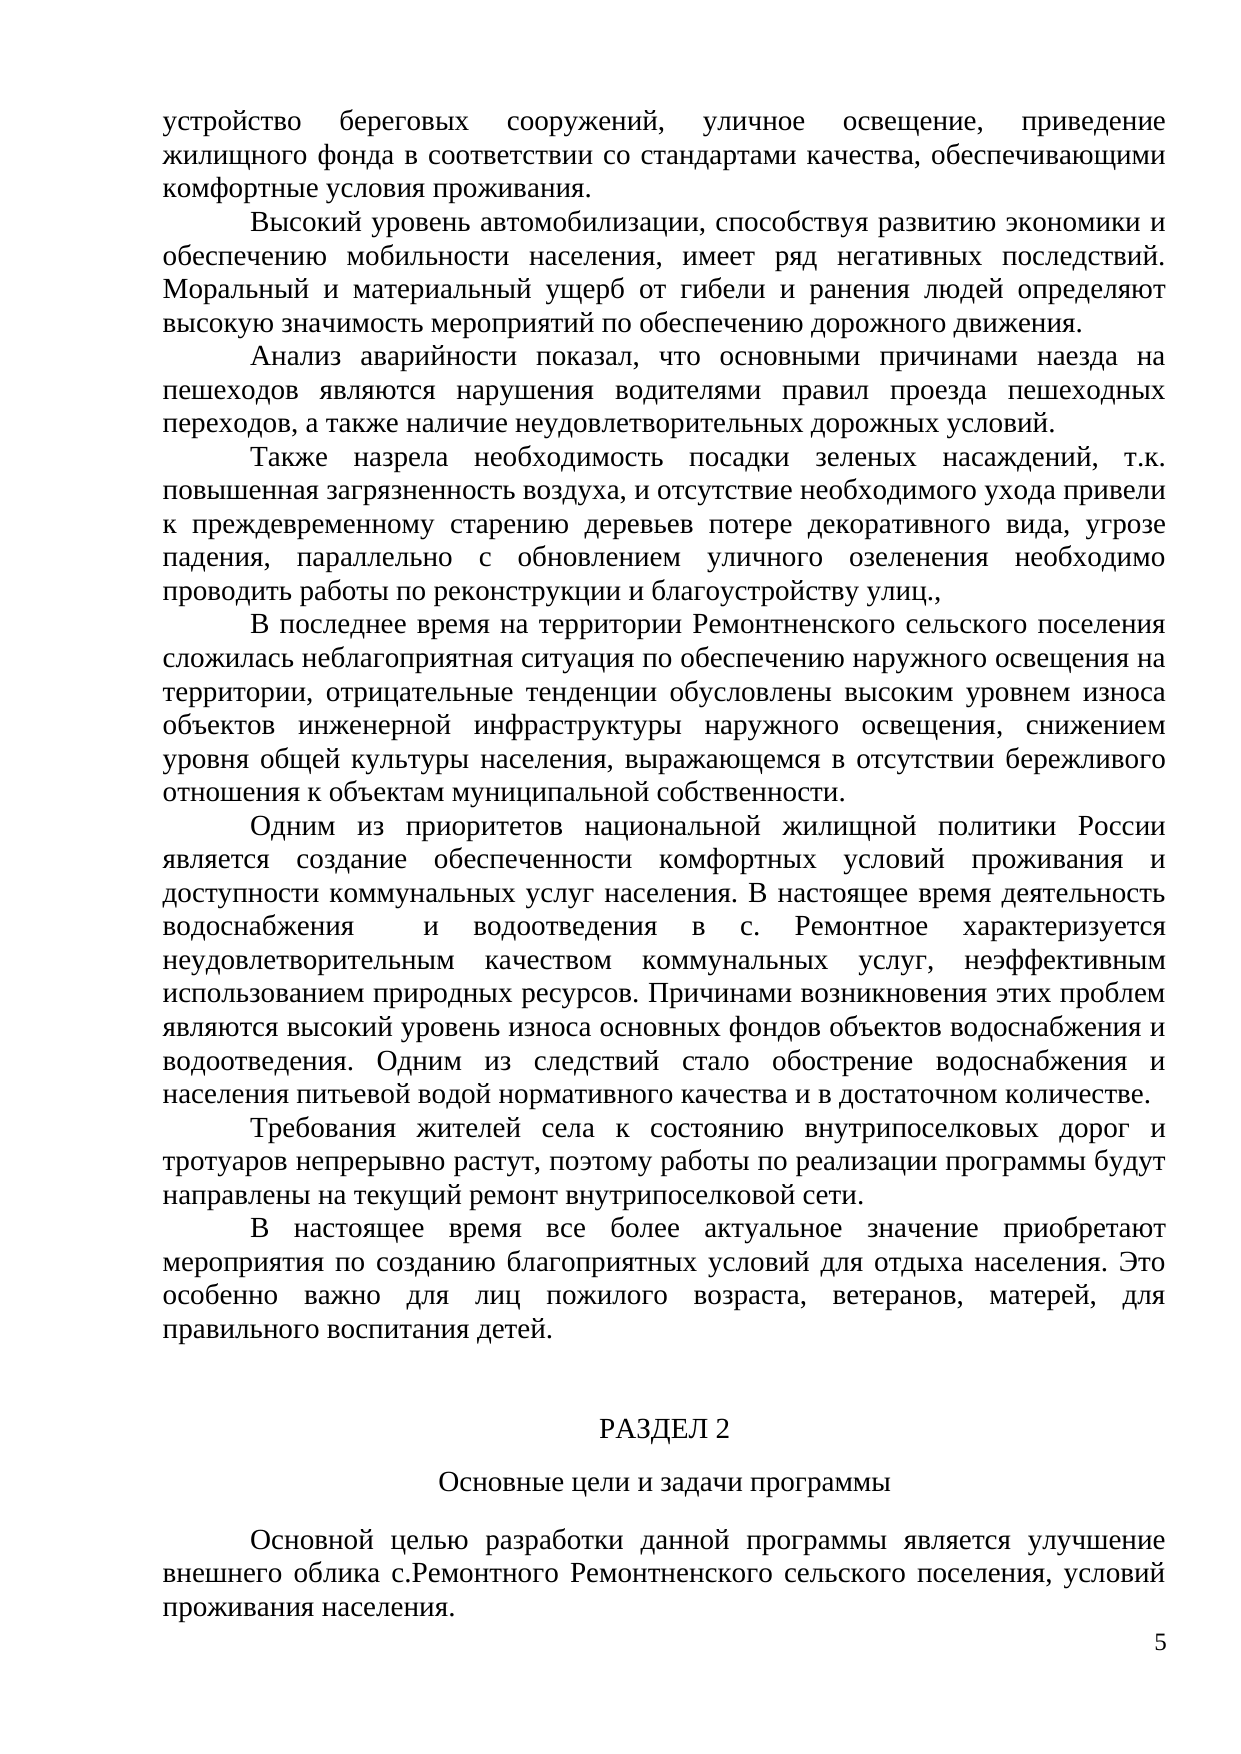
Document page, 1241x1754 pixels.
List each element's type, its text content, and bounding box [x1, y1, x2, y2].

text Анализ аварийности показал, что основными причинами наезда на пешеходов являются нарушения водителями правил проезда пешеходных переходов, а также наличие неудовлетворительных дорожных условий. [162, 338, 1167, 439]
text Требования жителей села к состоянию внутрипоселковых дорог и тротуаров непрерывно растут, поэтому работы по реализации программы будут направлены на текущий ремонт внутрипоселковой сети. [162, 1110, 1167, 1210]
text Основной целью разработки данной программы является улучшение внешнего облика с.Ремонтного Ремонтненского сельского поселения, условий проживания населения. [162, 1522, 1167, 1622]
text В настоящее время все более актуальное значение приобретают мероприятия по созданию благоприятных условий для отдыха населения. Это особенно важно для лиц пожилого возраста, ветеранов, матерей, для правильного воспитания детей. [162, 1210, 1167, 1344]
text Одним из приоритетов национальной жилищной политики России является создание обеспеченности комфортных условий проживания и доступности коммунальных услуг населения. В настоящее время деятельность водоснабжения и водоотведения в с. Ремонтное характеризуется неудовлетворительным качеством коммунальных услуг, неэффективным использованием природных ресурсов. Причинами возникновения этих проблем являются высокий уровень износа основных фондов объектов водоснабжения и водоотведения. Одним из следствий стало обострение водоснабжения и населения питьевой водой нормативного качества и в достаточном количестве. [162, 808, 1167, 1110]
text Основные цели и задачи программы [162, 1464, 1167, 1498]
text Также назрела необходимость посадки зеленых насаждений, т.к. повышенная загрязненность воздуха, и отсутствие необходимого ухода привели к преждевременному старению деревьев потере декоративного вида, угрозе падения, параллельно с обновлением уличного озеленения необходимо проводить работы по реконструкции и благоустройству улиц., [162, 439, 1167, 607]
text В последнее время на территории Ремонтненского сельского поселения сложилась неблагоприятная ситуация по обеспечению наружного освещения на территории, отрицательные тенденции обусловлены высоким уровнем износа объектов инженерной инфраструктуры наружного освещения, снижением уровня общей культуры населения, выражающемся в отсутствии бережливого отношения к объектам муниципальной собственности. [162, 607, 1167, 808]
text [162, 103, 1167, 204]
text Высокий уровень автомобилизации, способствуя развитию экономики и обеспечению мобильности населения, имеет ряд негативных последствий. Моральный и материальный ущерб от гибели и ранения людей определяют высокую значимость мероприятий по обеспечению дорожного движения. [162, 204, 1167, 338]
text РАЗДЕЛ 2 [162, 1412, 1167, 1445]
